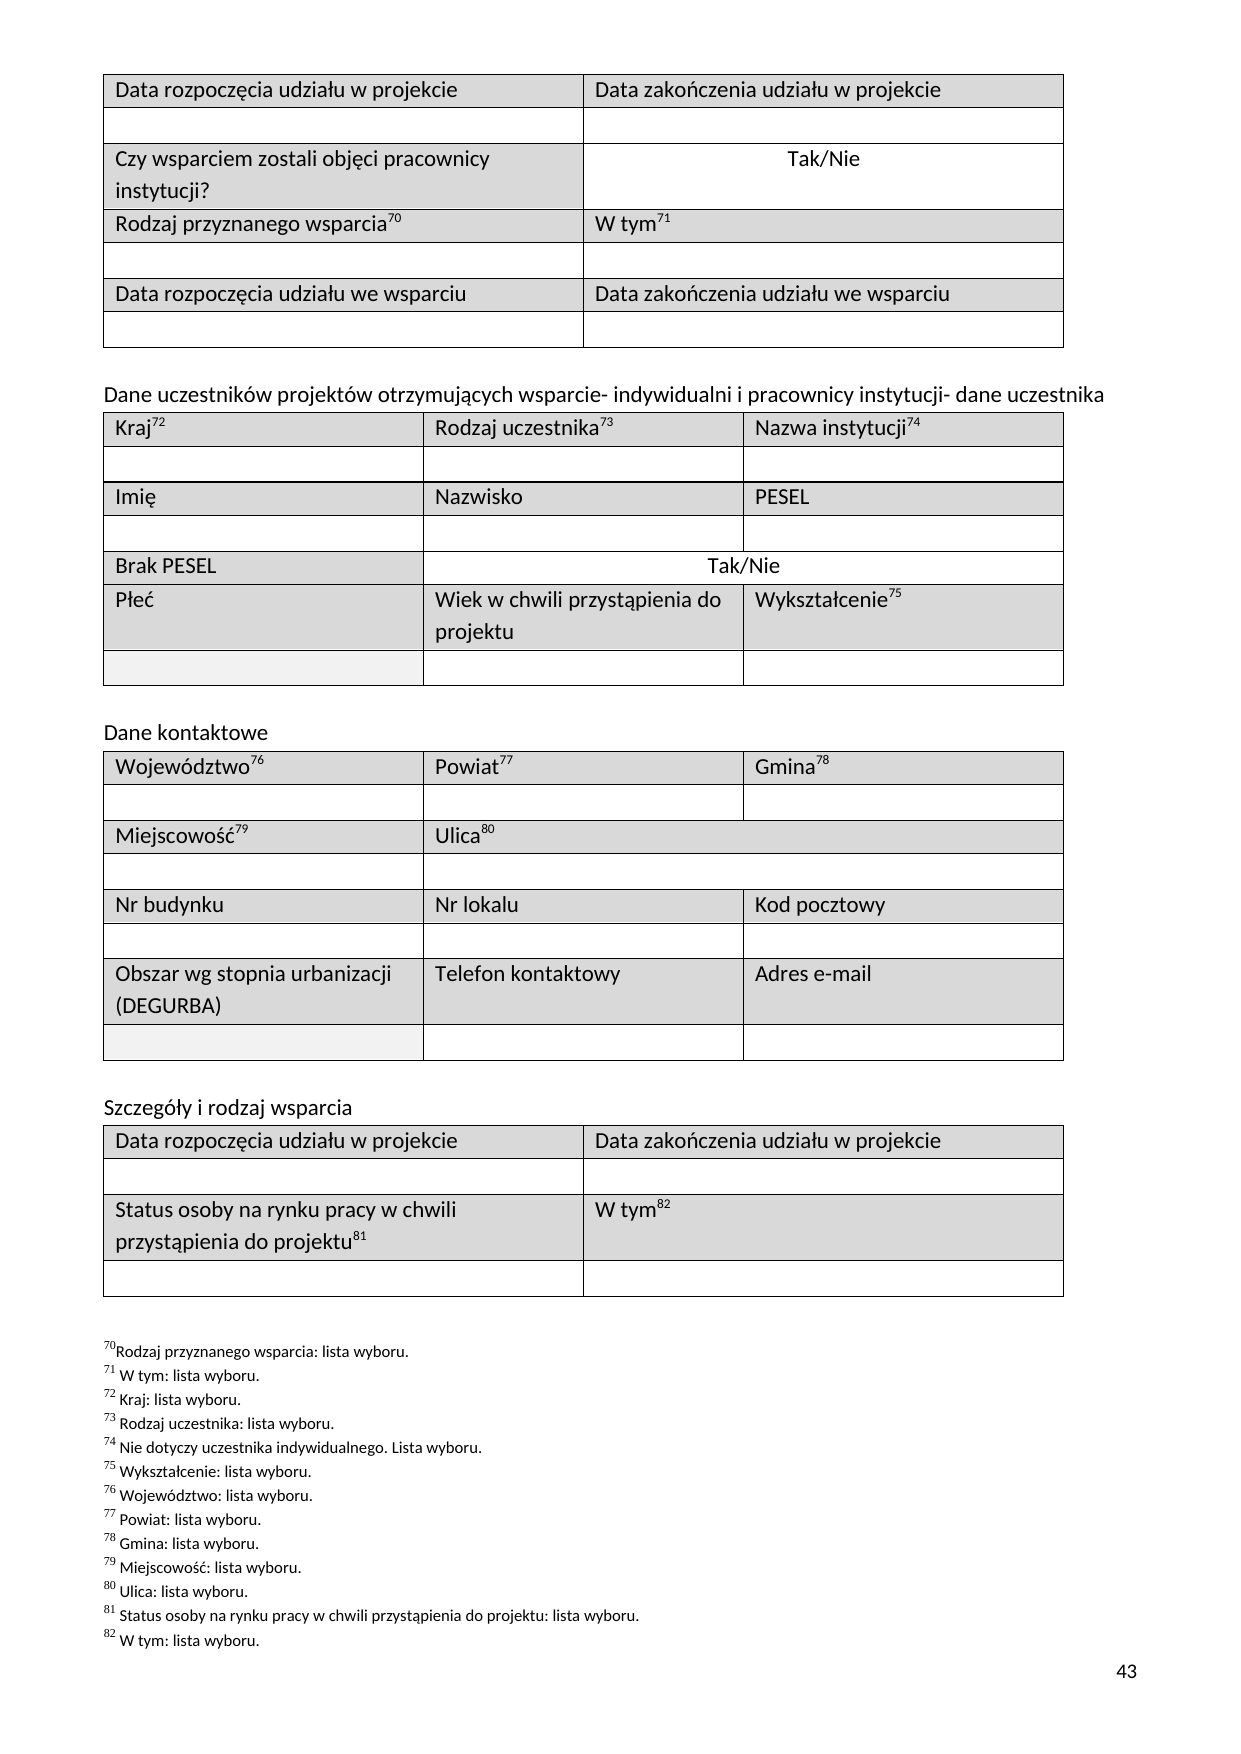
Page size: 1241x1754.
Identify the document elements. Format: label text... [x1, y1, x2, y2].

table_cell Tak/Nie [584, 144, 1063, 208]
table_cell [744, 447, 1063, 481]
table_cell Obszar wg stopnia urbanizacji (DEGURBA) [104, 959, 423, 1024]
table_header Nazwa instytucji [744, 413, 1063, 446]
table_cell Rodzaj przyznanego wsparcia [104, 210, 583, 242]
table_cell [104, 312, 583, 347]
table_cell Nazwisko [424, 483, 743, 515]
table_cell [424, 924, 743, 958]
table_cell [104, 447, 423, 481]
table_cell Data rozpoczęcia udziału we wsparciu [104, 279, 583, 311]
table_cell [104, 785, 423, 820]
table_cell [104, 924, 423, 958]
table_cell [584, 1159, 1063, 1194]
table_header Kraj [104, 413, 423, 446]
table_cell [104, 108, 583, 143]
table_cell [104, 651, 423, 685]
text Szczegóły i rodzaj wsparcia [103, 1093, 1137, 1121]
table_cell [744, 651, 1063, 685]
table_cell [584, 108, 1063, 143]
table_cell Nr lokalu [424, 890, 743, 922]
table_cell Status osoby na rynku pracy w chwili przystąpienia do projektu [104, 1195, 583, 1260]
table_cell Telefon kontaktowy [424, 959, 743, 1024]
table_cell [584, 1261, 1063, 1296]
table_cell Data zakończenia udziału we wsparciu [584, 279, 1063, 311]
table_cell [744, 785, 1063, 820]
table_cell Adres e-mail [744, 959, 1063, 1024]
table_cell Miejscowość [104, 821, 423, 853]
table_cell [584, 312, 1063, 347]
text Dane uczestników projektów otrzymujących wsparcie- indywidualni i pracownicy instytucji- dane uczestnika [103, 380, 1137, 408]
table_cell [104, 516, 423, 551]
table_cell Nr budynku [104, 890, 423, 922]
table_cell Wykształcenie [744, 585, 1063, 649]
table_cell Brak PESEL [104, 552, 423, 584]
table_header Data zakończenia udziału w projekcie [584, 1126, 1063, 1158]
table_cell [104, 1261, 583, 1296]
table_cell W tym [584, 1195, 1063, 1260]
table_cell Tak/Nie [424, 552, 1063, 584]
table_cell [424, 854, 1063, 889]
table_cell [744, 1025, 1063, 1059]
table_header Powiat [424, 752, 743, 784]
table_cell [744, 516, 1063, 551]
table_cell PESEL [744, 483, 1063, 515]
table_cell Imię [104, 483, 423, 515]
table_cell [104, 1159, 583, 1194]
table_cell [104, 243, 583, 278]
table_cell [424, 1025, 743, 1059]
table_header Gmina [744, 752, 1063, 784]
table_cell [424, 785, 743, 820]
table_cell [104, 1025, 423, 1059]
table_cell Wiek w chwili przystąpienia do projektu [424, 585, 743, 649]
table_header Data rozpoczęcia udziału w projekcie [104, 75, 583, 107]
table_cell W tym [584, 210, 1063, 242]
text Dane kontaktowe [103, 718, 1137, 747]
table_cell [424, 516, 743, 551]
table_header Data rozpoczęcia udziału w projekcie [104, 1126, 583, 1158]
table_cell [424, 447, 743, 481]
table_cell [424, 651, 743, 685]
table_header Data zakończenia udziału w projekcie [584, 75, 1063, 107]
table_cell [584, 243, 1063, 278]
table_cell Płeć [104, 585, 423, 649]
table_cell Ulica [424, 821, 1063, 853]
table_cell [744, 924, 1063, 958]
table_cell Czy wsparciem zostali objęci pracownicy instytucji? [104, 144, 583, 208]
table_cell [104, 854, 423, 889]
table_cell Kod pocztowy [744, 890, 1063, 922]
table_header Rodzaj uczestnika [424, 413, 743, 446]
table_header Województwo [104, 752, 423, 784]
